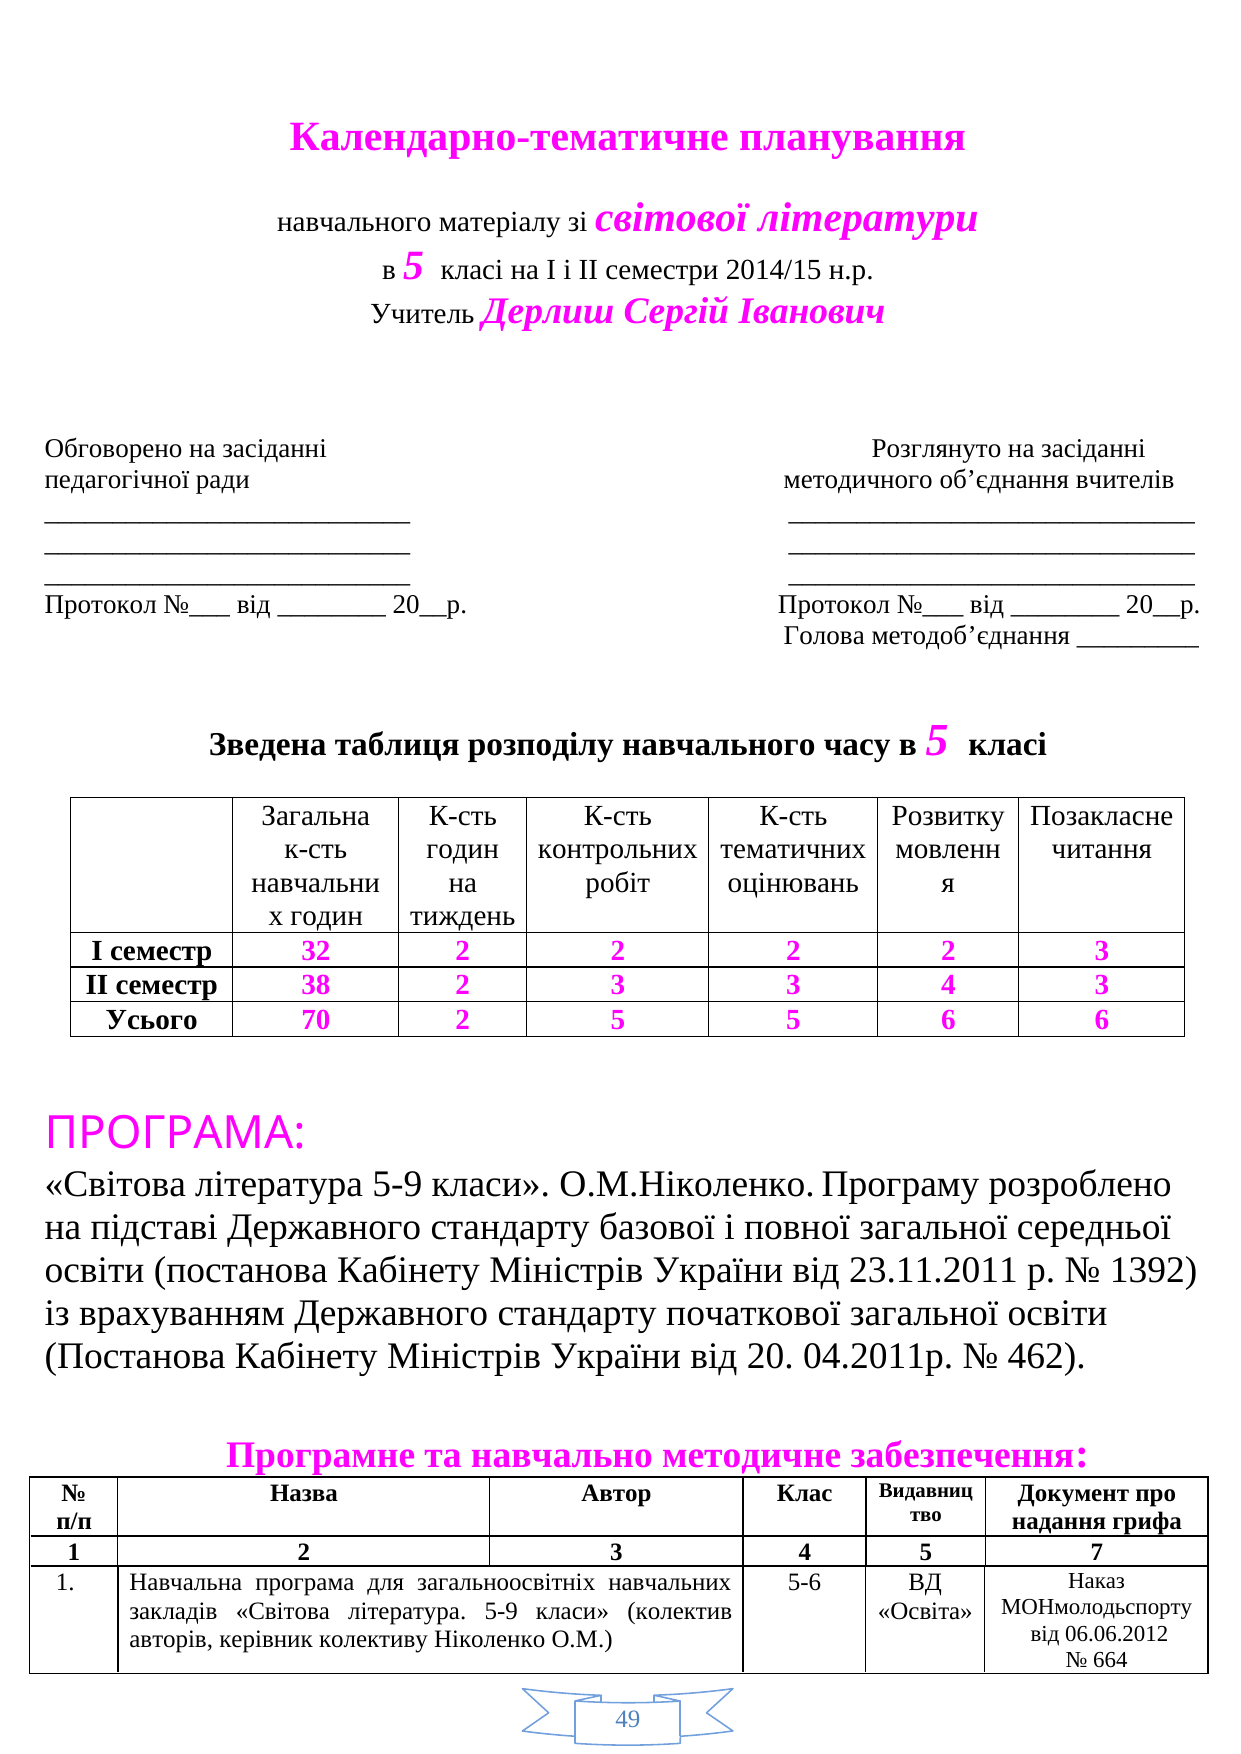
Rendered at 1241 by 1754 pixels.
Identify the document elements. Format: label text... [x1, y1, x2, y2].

text ___________________________ ______________________________ [44, 526, 1211, 557]
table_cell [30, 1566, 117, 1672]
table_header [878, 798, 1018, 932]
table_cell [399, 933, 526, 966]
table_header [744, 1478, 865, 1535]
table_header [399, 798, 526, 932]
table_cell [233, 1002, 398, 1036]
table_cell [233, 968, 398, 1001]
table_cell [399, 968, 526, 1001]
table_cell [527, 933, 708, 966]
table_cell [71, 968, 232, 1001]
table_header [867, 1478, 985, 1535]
text ПРОГРАМА: [44, 1099, 1211, 1161]
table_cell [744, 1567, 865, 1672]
text Програмне та навчально методичне забезпечення: [103, 1428, 1211, 1476]
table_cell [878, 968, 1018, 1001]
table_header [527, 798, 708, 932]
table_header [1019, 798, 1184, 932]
text в 5 класі на І і ІІ семестри 2014/15 н.р. [44, 241, 1211, 289]
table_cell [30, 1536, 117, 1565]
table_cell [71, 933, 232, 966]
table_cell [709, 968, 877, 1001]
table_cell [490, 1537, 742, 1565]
text Протокол №___ від ________ 20__р. Протокол №___ від ________ 20__р. [44, 588, 1211, 619]
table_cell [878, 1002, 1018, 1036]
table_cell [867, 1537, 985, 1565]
text ___________________________ ______________________________ [44, 557, 1211, 588]
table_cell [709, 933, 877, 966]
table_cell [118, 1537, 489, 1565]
text Зведена таблиця розподілу навчального часу в 5 класі [44, 713, 1211, 766]
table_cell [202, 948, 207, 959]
text Голова методоб’єднання _________ [487, 619, 1211, 651]
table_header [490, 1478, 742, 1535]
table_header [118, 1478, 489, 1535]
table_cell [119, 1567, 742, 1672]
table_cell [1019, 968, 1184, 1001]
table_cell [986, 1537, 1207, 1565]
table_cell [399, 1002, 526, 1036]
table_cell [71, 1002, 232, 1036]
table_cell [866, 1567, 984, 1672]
text педагогічної ради методичного об’єднання вчителів [44, 464, 1211, 495]
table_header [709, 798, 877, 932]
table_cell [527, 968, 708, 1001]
text ___________________________ ______________________________ [44, 495, 1211, 526]
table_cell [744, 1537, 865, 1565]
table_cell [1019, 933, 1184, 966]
text Обговорено на засіданні Розглянуто на засіданні [44, 432, 1211, 464]
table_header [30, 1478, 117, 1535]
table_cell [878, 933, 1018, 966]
text навчального матеріалу зі світової літератури [44, 193, 1211, 241]
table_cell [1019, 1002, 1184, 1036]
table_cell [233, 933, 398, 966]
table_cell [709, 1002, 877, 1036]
text Учитель Дерлиш Сергій Іванович [44, 289, 1211, 332]
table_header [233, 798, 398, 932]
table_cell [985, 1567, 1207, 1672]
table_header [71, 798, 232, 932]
text «Світова література 5-9 класи». О.М.Ніколенко. Програму розроблено на підставі Державного стандарту базової і повної загальної середньої освіти (постанова Кабінету Міністрів України від 23.11.2011 р. № 1392) із врахуванням Державного стандарту початкової загальної освіти (Постанова Кабінету Міністрів України від 20. 04.2011р. № 462). [44, 1161, 1211, 1377]
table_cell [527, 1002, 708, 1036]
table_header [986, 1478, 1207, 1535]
text Календарно-тематичне планування [44, 111, 1211, 159]
